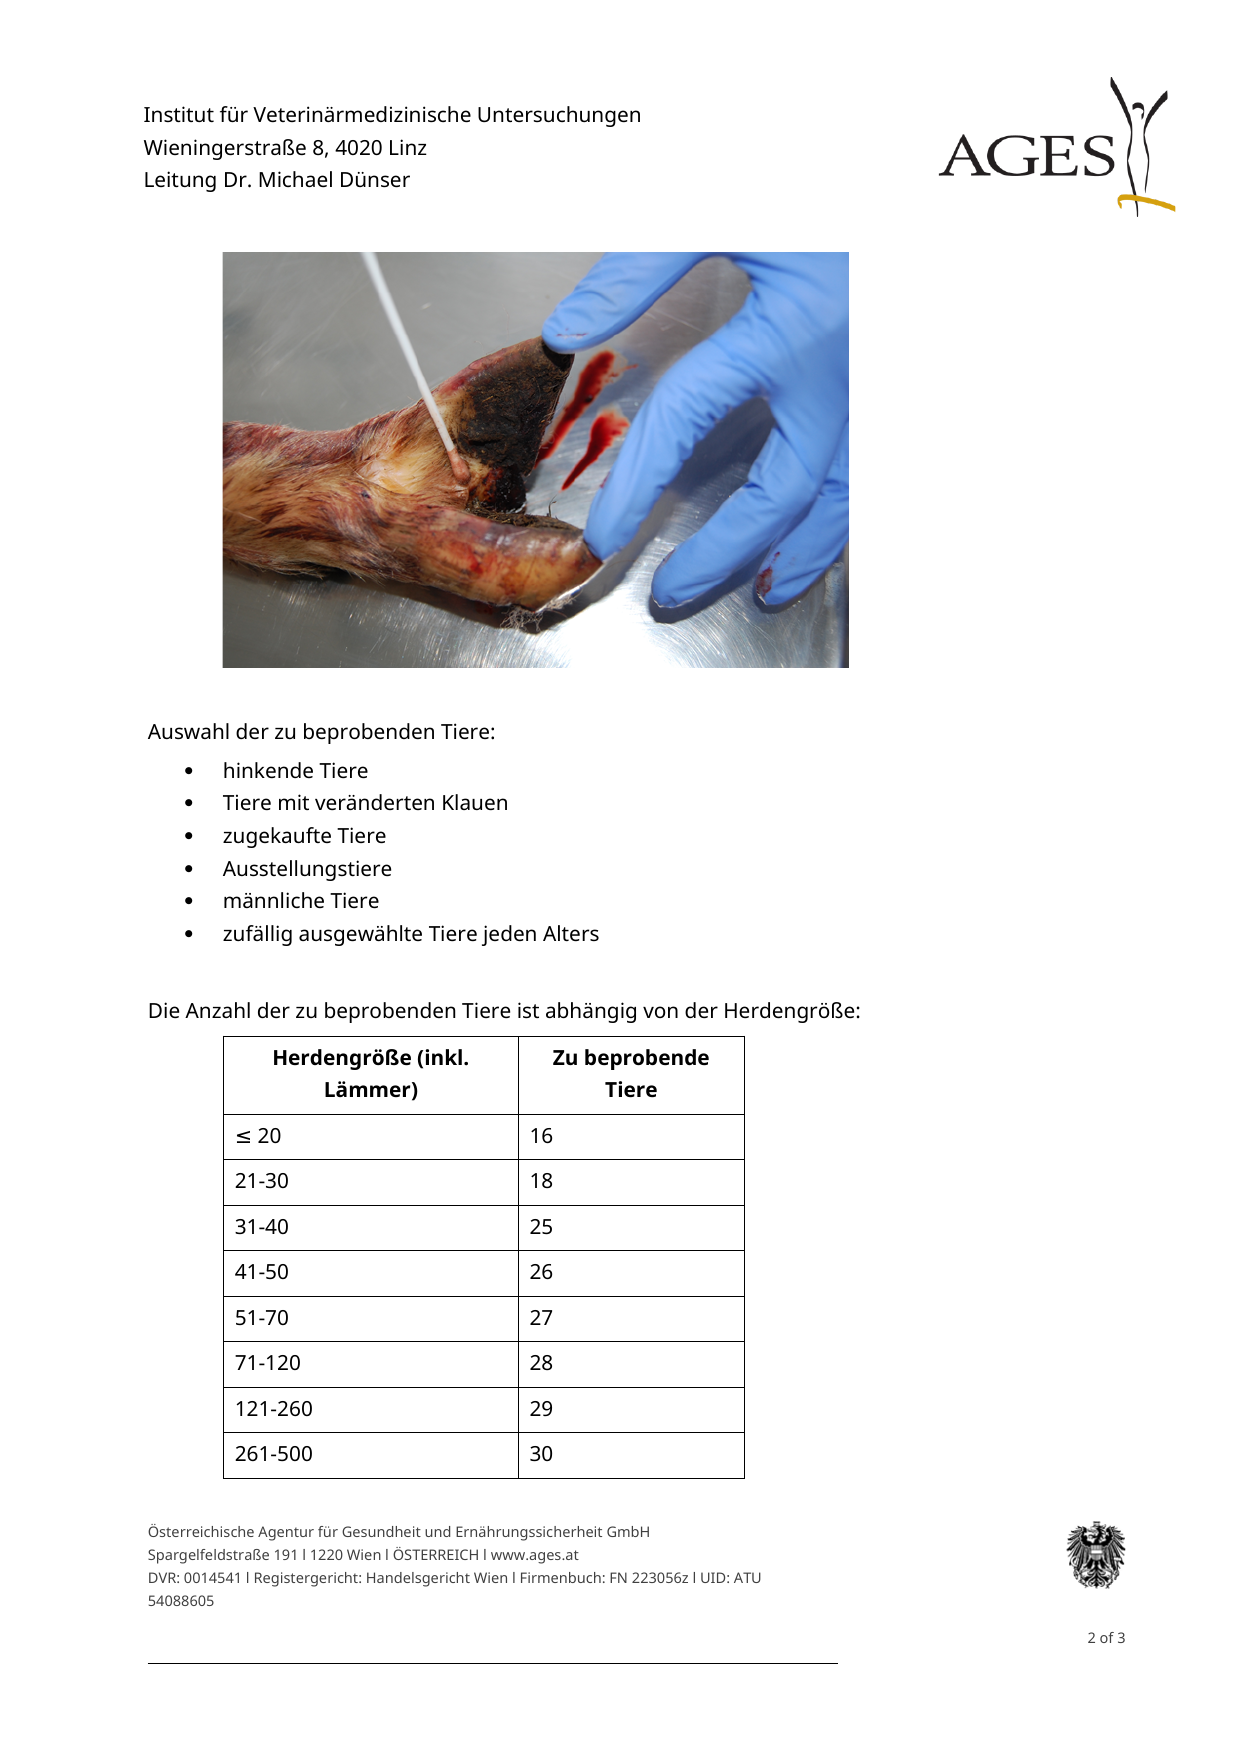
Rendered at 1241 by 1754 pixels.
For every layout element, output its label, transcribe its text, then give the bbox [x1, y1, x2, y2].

table_cell ≤ 20 [224, 1115, 518, 1159]
table_cell 51-70 [224, 1297, 518, 1341]
list Ausstellungstiere [185, 854, 1122, 882]
text Die Anzahl der zu beprobenden Tiere ist abhängig von der Herdengröße: [148, 997, 1122, 1025]
text Auswahl der zu beprobenden Tiere: [148, 717, 1122, 746]
table_header Zu beprobende Tiere [519, 1037, 744, 1114]
table_cell 30 [519, 1433, 744, 1478]
table_cell 41-50 [224, 1251, 518, 1296]
table_cell 261-500 [224, 1433, 518, 1478]
table_cell 27 [519, 1297, 744, 1341]
table_cell 28 [519, 1342, 744, 1387]
table_cell 71-120 [224, 1342, 518, 1387]
table_cell 21-30 [224, 1160, 518, 1205]
list hinkende Tiere [185, 756, 1122, 784]
table_cell 31-40 [224, 1206, 518, 1250]
table_cell 26 [519, 1251, 744, 1296]
table_cell 121-260 [224, 1388, 518, 1432]
table_cell 16 [519, 1115, 744, 1159]
table_cell 25 [519, 1206, 744, 1250]
list männliche Tiere [185, 886, 1122, 915]
list Tiere mit veränderten Klauen [185, 788, 1122, 817]
list zugekaufte Tiere [185, 821, 1122, 849]
table_cell 18 [519, 1160, 744, 1205]
picture [938, 77, 1176, 217]
list zufällig ausgewählte Tiere jeden Alters [185, 919, 1122, 947]
table_cell 29 [519, 1388, 744, 1432]
table_header Herdengröße (inkl. Lämmer) [224, 1037, 518, 1114]
picture [222, 252, 849, 668]
picture [1066, 1521, 1126, 1589]
